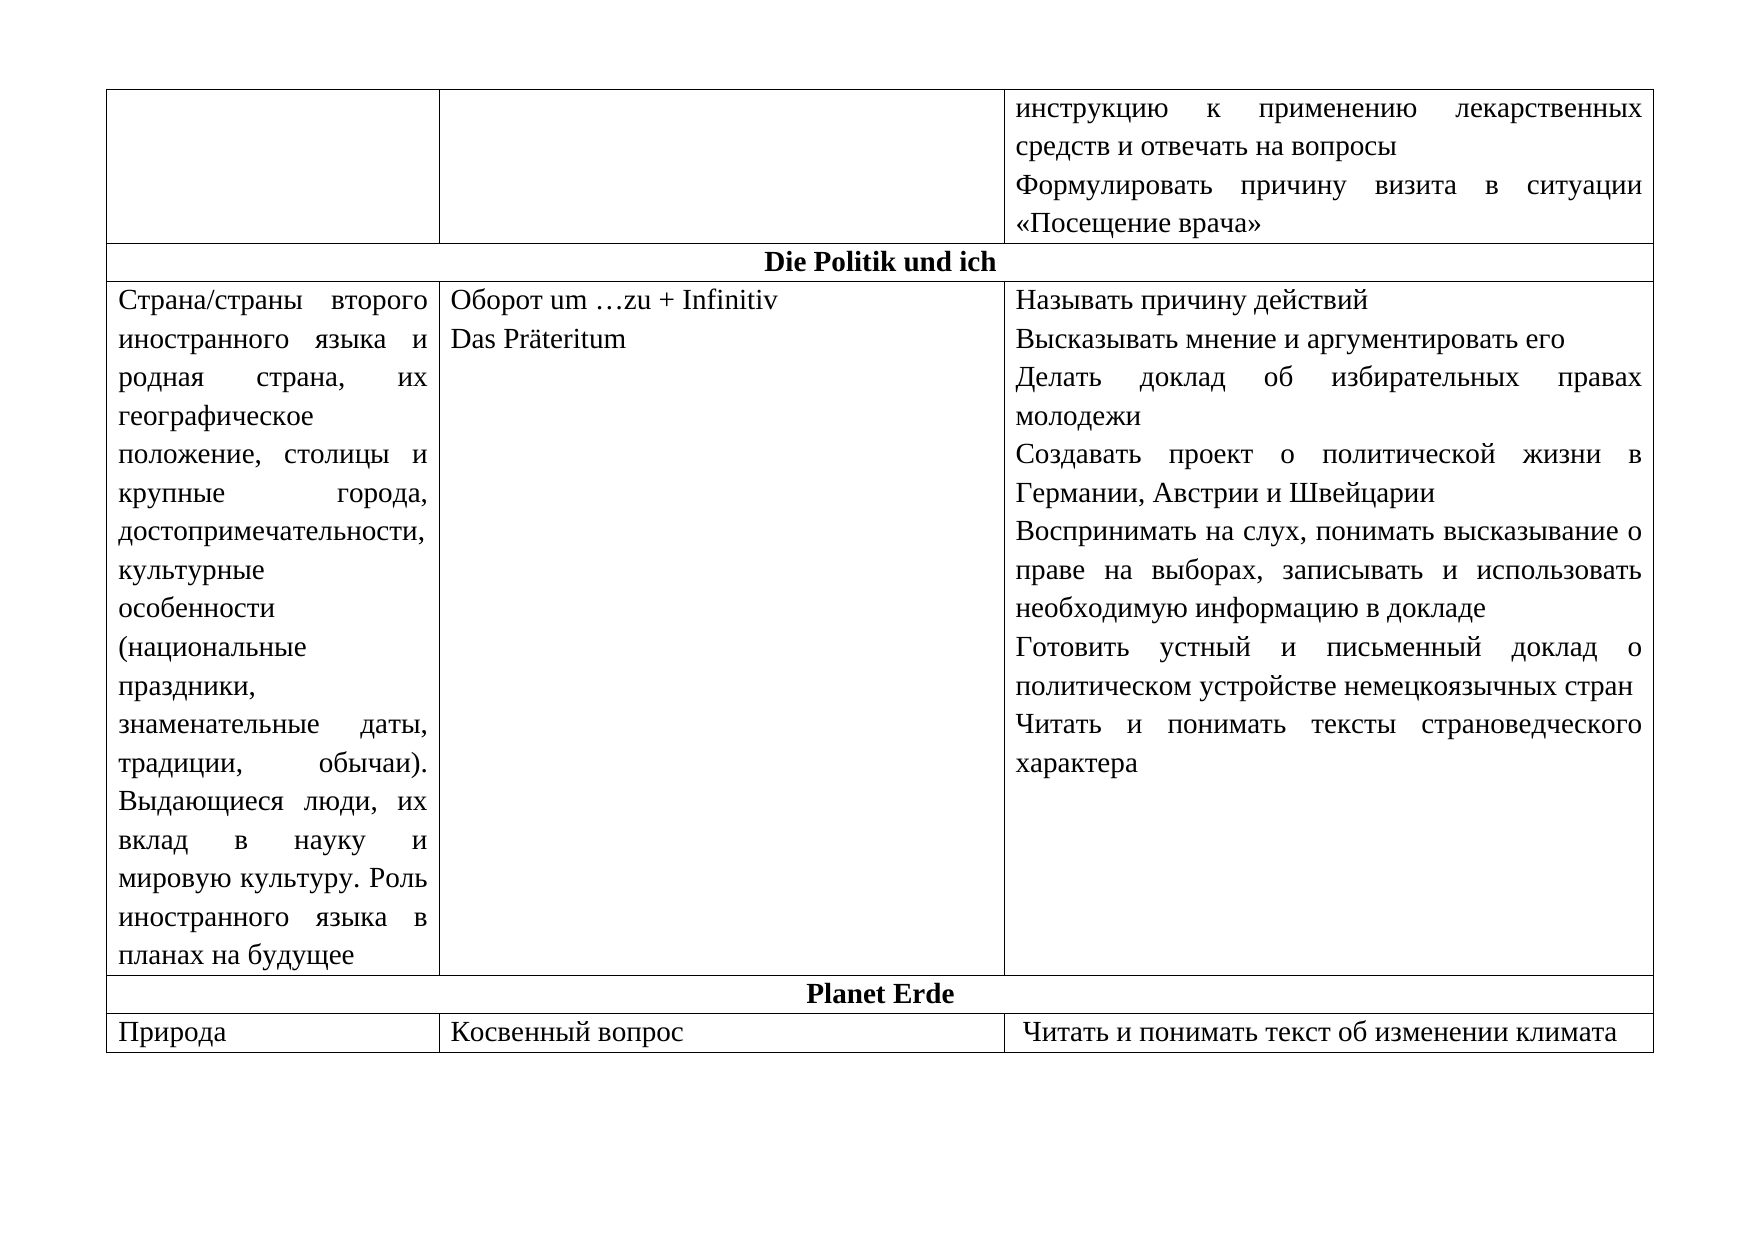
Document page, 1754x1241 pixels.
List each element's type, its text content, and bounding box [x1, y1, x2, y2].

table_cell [440, 1014, 1004, 1052]
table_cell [107, 90, 439, 243]
table_cell Die Politik und ich [107, 244, 1653, 281]
table_cell Planet Erde [107, 976, 1653, 1013]
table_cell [1005, 1014, 1653, 1052]
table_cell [1005, 90, 1653, 243]
table_cell Оборот um …zu + Infinitiv Das Präteritum [440, 282, 1004, 975]
table_cell Называть причину действий Высказывать мнение и аргументировать его Делать доклад об избирательных правах молодежи Создавать проект о политической жизни в Германии, Австрии и Швейцарии Воспринимать на слух, понимать высказывание о праве на выборах, записывать и использовать необходимую информацию в докладе Готовить устный и письменный доклад о политическом устройстве немецкоязычных стран Читать и понимать тексты страноведческого характера [1005, 282, 1653, 975]
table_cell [440, 90, 1004, 243]
table_cell Страна/страны второго иностранного языка и родная страна, их географическое положение, столицы и крупные города, достопримечательности, культурные особенности (национальные праздники, знаменательные даты, традиции, обычаи). Выдающиеся люди, их вклад в науку и мировую культуру. Роль иностранного языка в планах на будущее [107, 282, 439, 975]
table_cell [107, 1014, 439, 1052]
